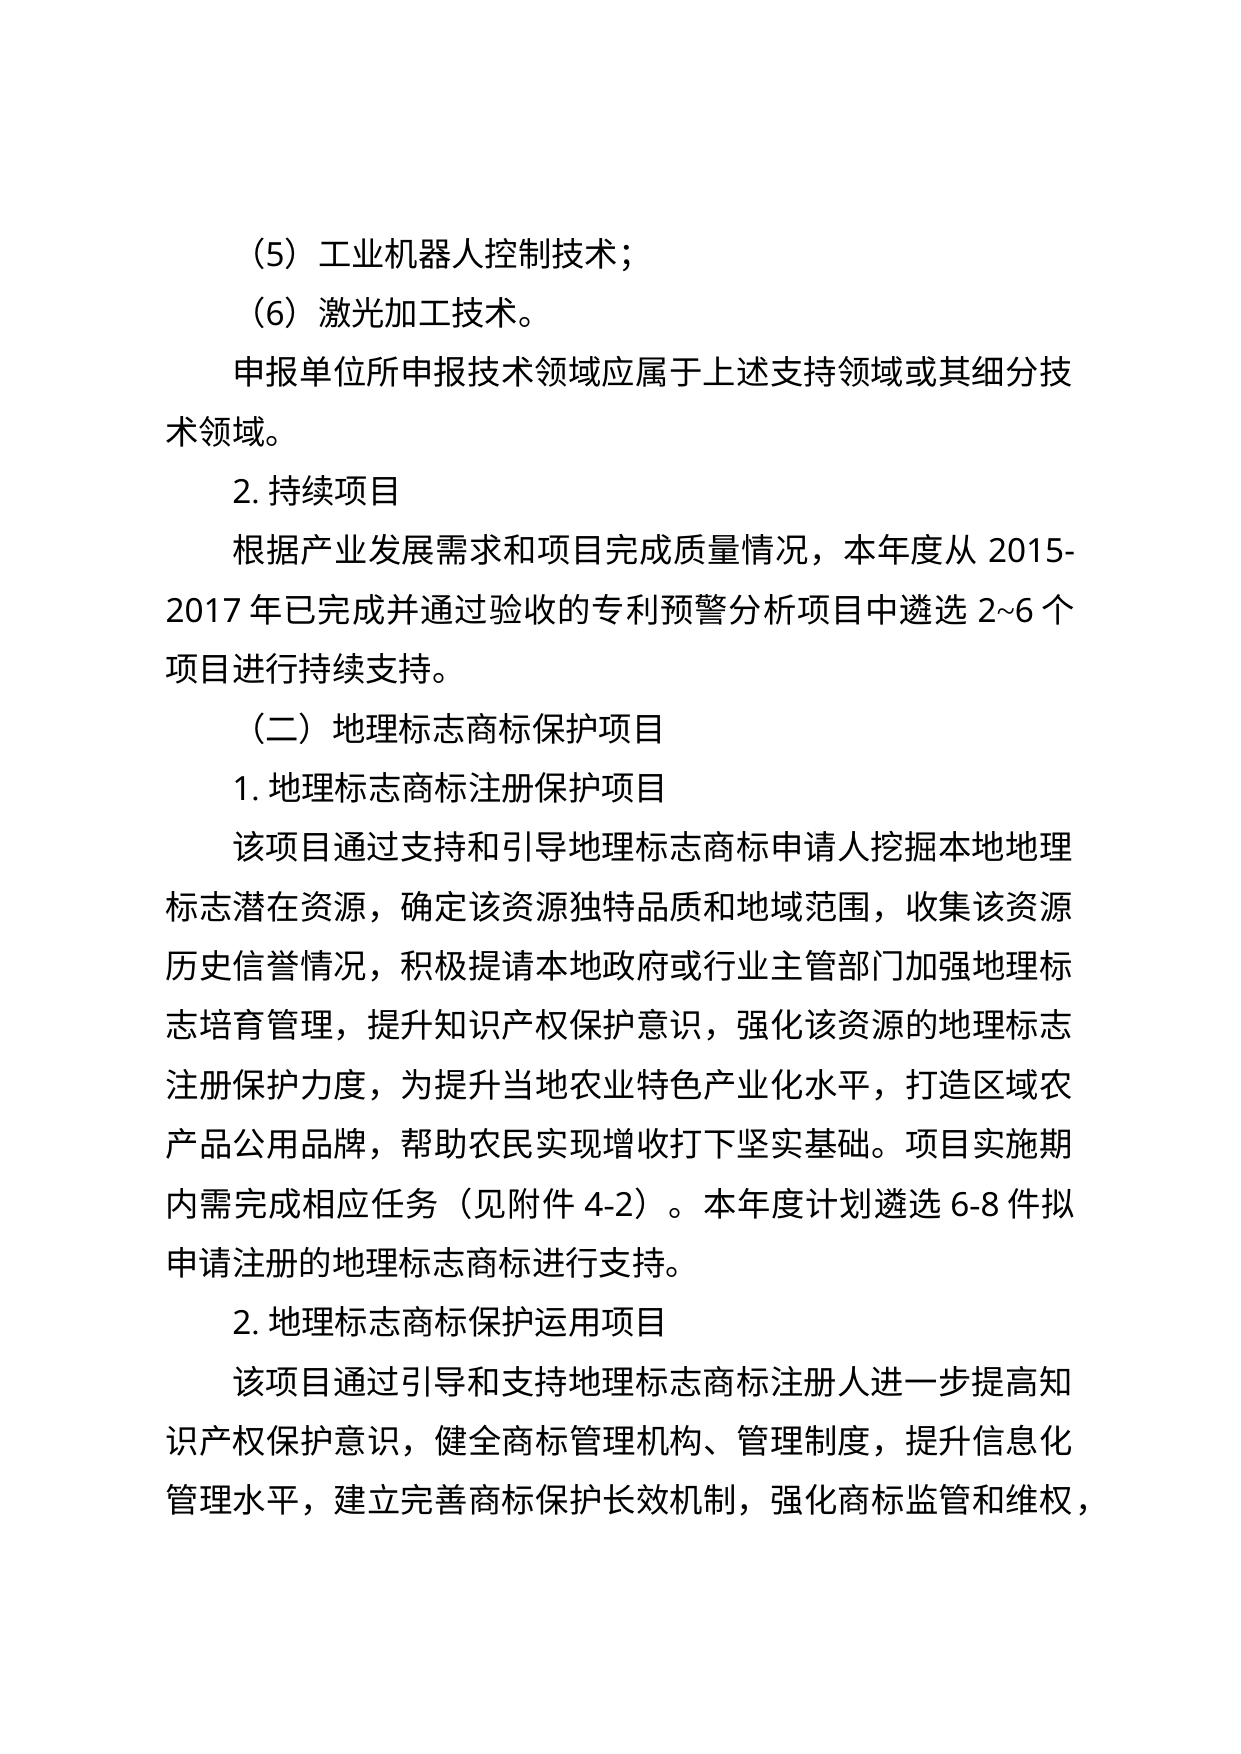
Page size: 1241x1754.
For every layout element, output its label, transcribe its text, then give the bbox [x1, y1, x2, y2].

text 2. 持续项目 [165, 456, 1075, 515]
text （5）工业机器人控制技术； [165, 218, 1075, 278]
text （二）地理标志商标保护项目 [165, 693, 1075, 753]
text 1. 地理标志商标注册保护项目 [165, 753, 1075, 812]
text 2. 地理标志商标保护运用项目 [165, 1287, 1075, 1347]
text 该项目通过支持和引导地理标志商标申请人挖掘本地地理标志潜在资源，确定该资源独特品质和地域范围，收集该资源历史信誉情况，积极提请本地政府或行业主管部门加强地理标志培育管理，提升知识产权保护意识，强化该资源的地理标志注册保护力度，为提升当地农业特色产业化水平，打造区域农产品公用品牌，帮助农民实现增收打下坚实基础。项目实施期内需完成相应任务（见附件4-2）。本年度计划遴选6-8件拟申请注册的地理标志商标进行支持。 [165, 812, 1075, 1287]
text （6）激光加工技术。 [165, 278, 1075, 337]
text 申报单位所申报技术领域应属于上述支持领域或其细分技术领域。 [165, 337, 1075, 456]
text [165, 1347, 1075, 1525]
text 根据产业发展需求和项目完成质量情况，本年度从2015-2017年已完成并通过验收的专利预警分析项目中遴选2~6个项目进行持续支持。 [165, 515, 1075, 693]
